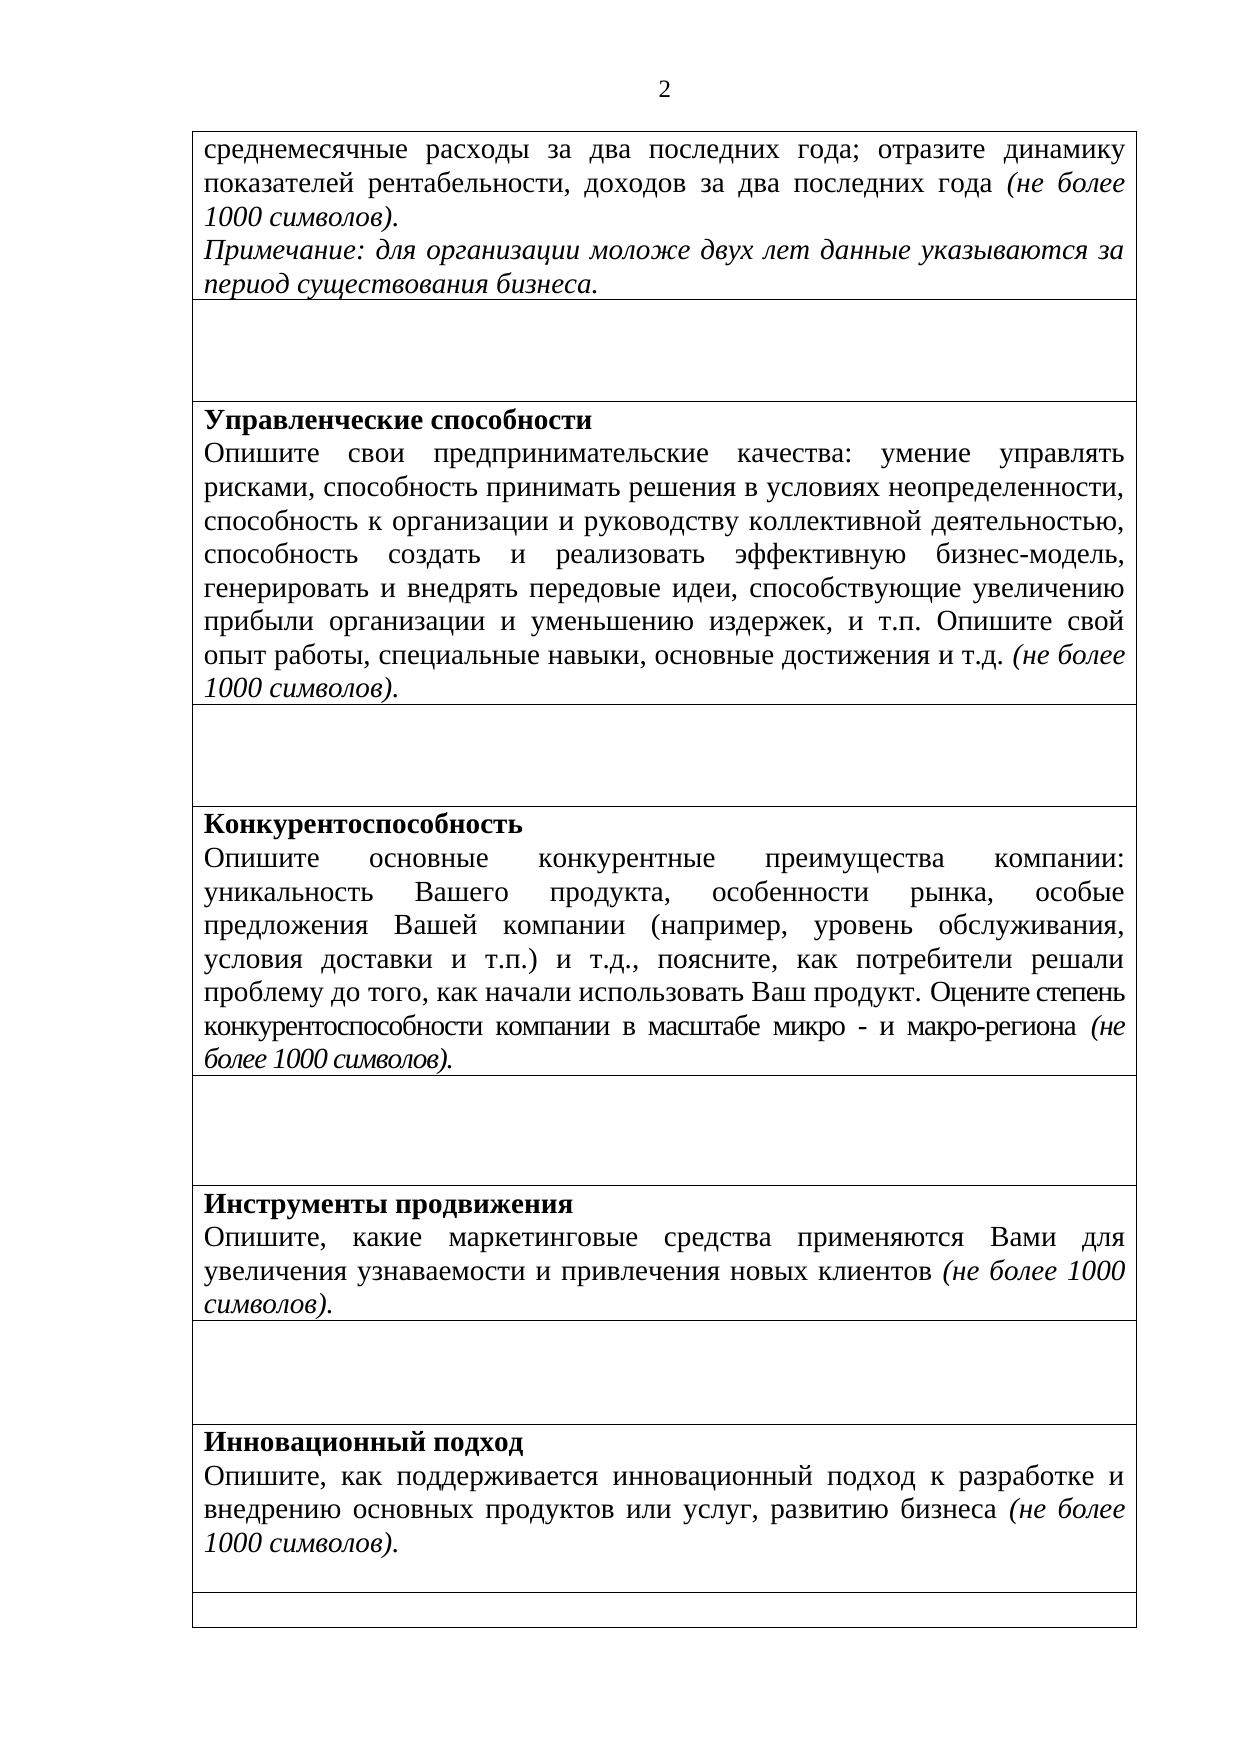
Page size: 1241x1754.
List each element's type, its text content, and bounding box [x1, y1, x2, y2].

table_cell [193, 132, 1136, 299]
table_cell [193, 1593, 1136, 1627]
table_cell [193, 705, 1136, 806]
table_cell Инструменты продвижения Опишите, какие маркетинговые средства применяются Вами для увеличения узнаваемости и привлечения новых клиентов (не более 1000 символов). [193, 1186, 1136, 1320]
table_cell Конкурентоспособность Опишите основные конкурентные преимущества компании: уникальность Вашего продукта, особенности рынка, особые предложения Вашей компании (например, уровень обслуживания, условия доставки и т.п.) и т.д., поясните, как потребители решали проблему до того, как начали использовать Ваш продукт. Оцените степень конкурентоспособности компании в масштабе микро - и макро-региона (не более 1000 символов). [193, 807, 1136, 1075]
table_cell Инновационный подход Опишите, как поддерживается инновационный подход к разработке и внедрению основных продуктов или услуг, развитию бизнеса (не более 1000 символов). [193, 1425, 1136, 1592]
table_cell Управленческие способности Опишите свои предпринимательские качества: умение управлять рисками, способность принимать решения в условиях неопределенности, способность к организации и руководству коллективной деятельностью, способность создать и реализовать эффективную бизнес-модель, генерировать и внедрять передовые идеи, способствующие увеличению прибыли организации и уменьшению издержек, и т.п. Опишите свой опыт работы, специальные навыки, основные достижения и т.д. (не более 1000 символов). [193, 402, 1136, 704]
table_cell [193, 300, 1136, 401]
table_cell [193, 1321, 1136, 1423]
table_cell [193, 1076, 1136, 1185]
